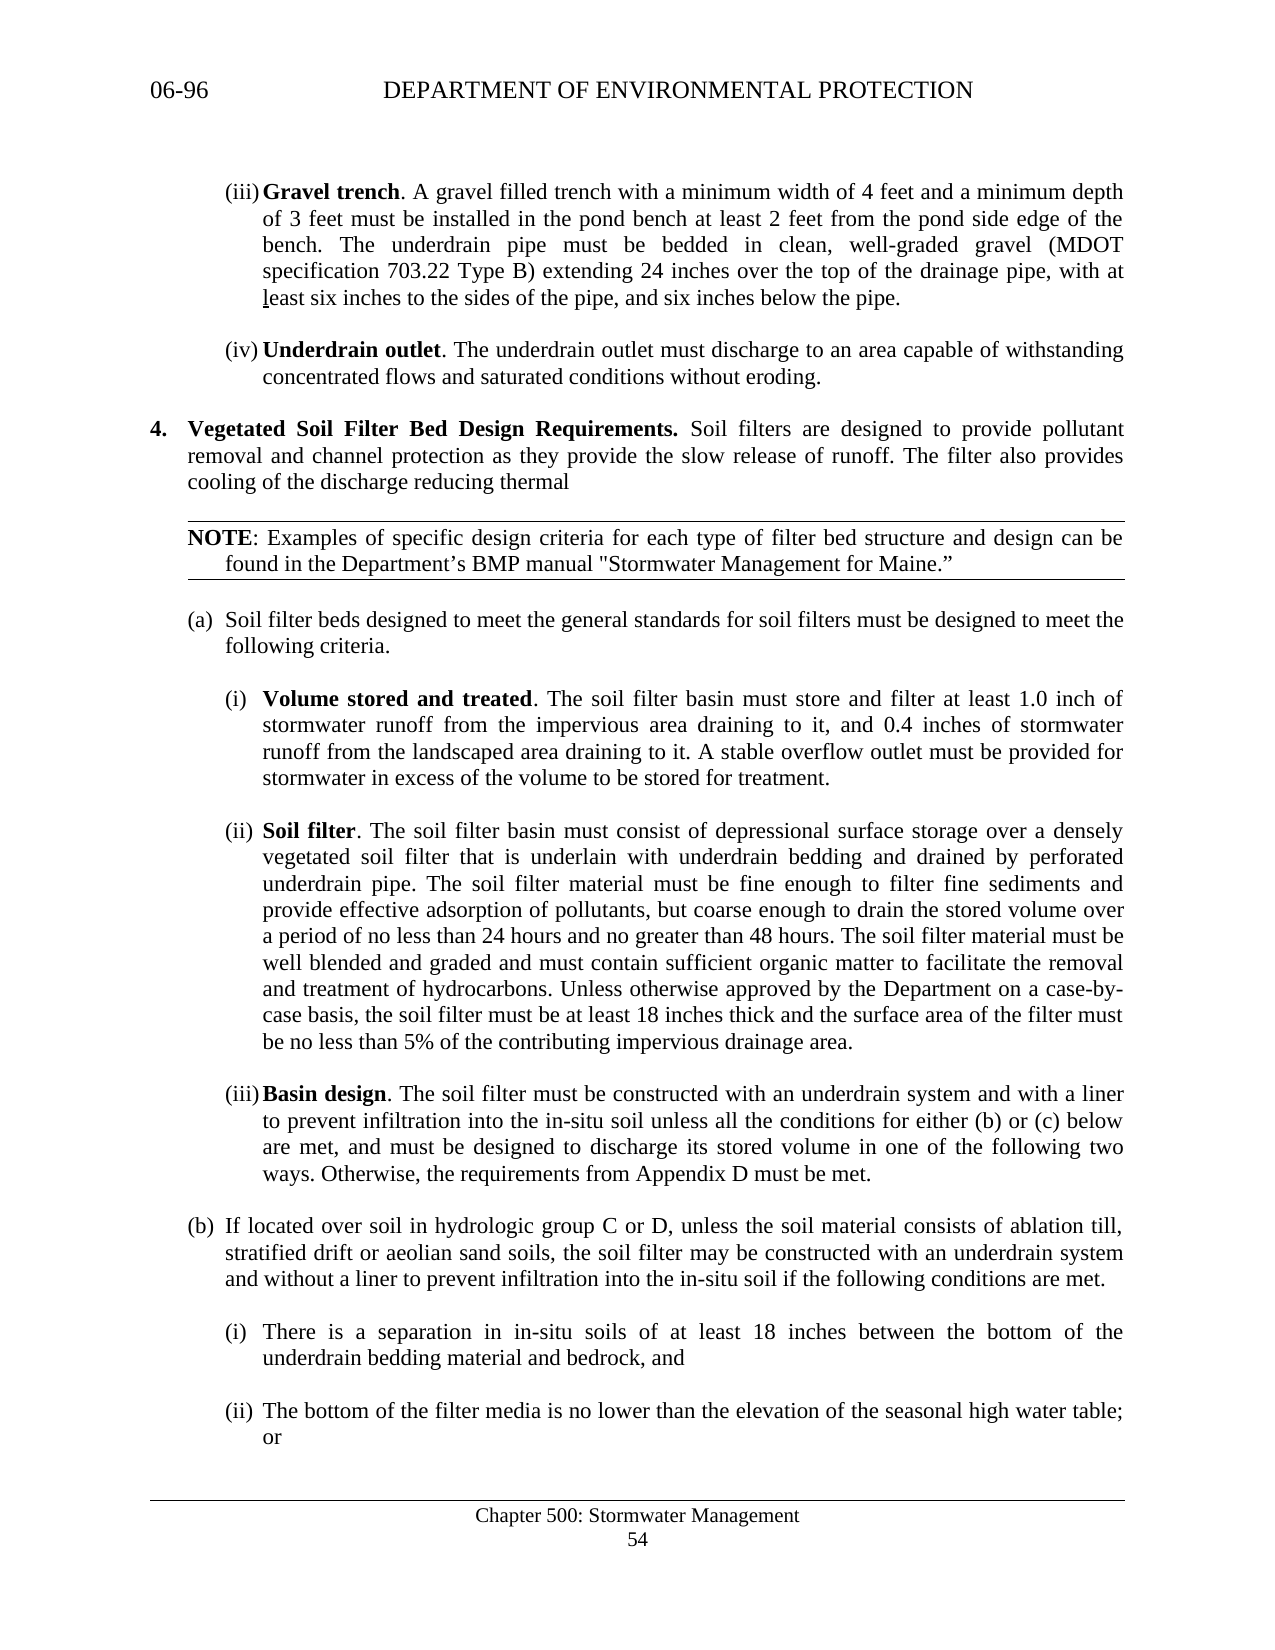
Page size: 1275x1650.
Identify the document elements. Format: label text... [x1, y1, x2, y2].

text (i) There is a separation in in-situ soils of at least 18 inches between the bottom of the underdrain bedding material and bedrock, and [225, 1318, 1125, 1370]
text (ii) Soil filter. The soil filter basin must consist of depressional surface storage over a densely vegetated soil filter that is underlain with underdrain bedding and drained by perforated underdrain pipe. The soil filter material must be fine enough to filter fine sediments and provide effective adsorption of pollutants, but coarse enough to drain the stored volume over a period of no less than 24 hours and no greater than 48 hours. The soil filter material must be well blended and graded and must contain sufficient organic matter to facilitate the removal and treatment of hydrocarbons. Unless otherwise approved by the Department on a case-by-case basis, the soil filter must be at least 18 inches thick and the surface area of the filter must be no less than 5% of the contributing impervious drainage area. [225, 817, 1125, 1054]
text (iii) Basin design. The soil filter must be constructed with an underdrain system and with a liner to prevent infiltration into the in-situ soil unless all the conditions for either (b) or (c) below are met, and must be designed to discharge its stored volume in one of the following two ways. Otherwise, the requirements from Appendix D must be met. [225, 1081, 1125, 1186]
text (b) If located over soil in hydrologic group C or D, unless the soil material consists of ablation till, stratified drift or aeolian sand soils, the soil filter may be constructed with an underdrain system and without a liner to prevent infiltration into the in-situ soil if the following conditions are met. [187, 1212, 1125, 1291]
text (a) Soil filter beds designed to meet the general standards for soil filters must be designed to meet the following criteria. [187, 606, 1125, 659]
text (ii) The bottom of the filter media is no lower than the elevation of the seasonal high water table; or [225, 1397, 1125, 1449]
text 4. Vegetated Soil Filter Bed Design Requirements. Soil filters are designed to provide pollutant removal and channel protection as they provide the slow release of runoff. The filter also provides cooling of the discharge reducing thermal [150, 415, 1125, 494]
text (iv) Underdrain outlet. The underdrain outlet must discharge to an area capable of withstanding concentrated flows and saturated conditions without eroding. [225, 336, 1125, 389]
text (iii) Gravel trench. A gravel filled trench with a minimum width of 4 feet and a minimum depth of 3 feet must be installed in the pond bench at least 2 feet from the pond side edge of the bench. The underdrain pipe must be bedded in clean, well-graded gravel (MDOT specification 703.22 Type B) extending 24 inches over the top of the drainage pipe, with at least six inches to the sides of the pipe, and six inches below the pipe. [225, 178, 1125, 310]
text (i) Volume stored and treated. The soil filter basin must store and filter at least 1.0 inch of stormwater runoff from the impervious area draining to it, and 0.4 inches of stormwater runoff from the landscaped area draining to it. A stable overflow outlet must be provided for stormwater in excess of the volume to be stored for treatment. [225, 685, 1125, 791]
text NOTE: Examples of specific design criteria for each type of filter bed structure and design can be found in the Department’s BMP manual "Stormwater Management for Maine.” [187, 522, 1125, 580]
